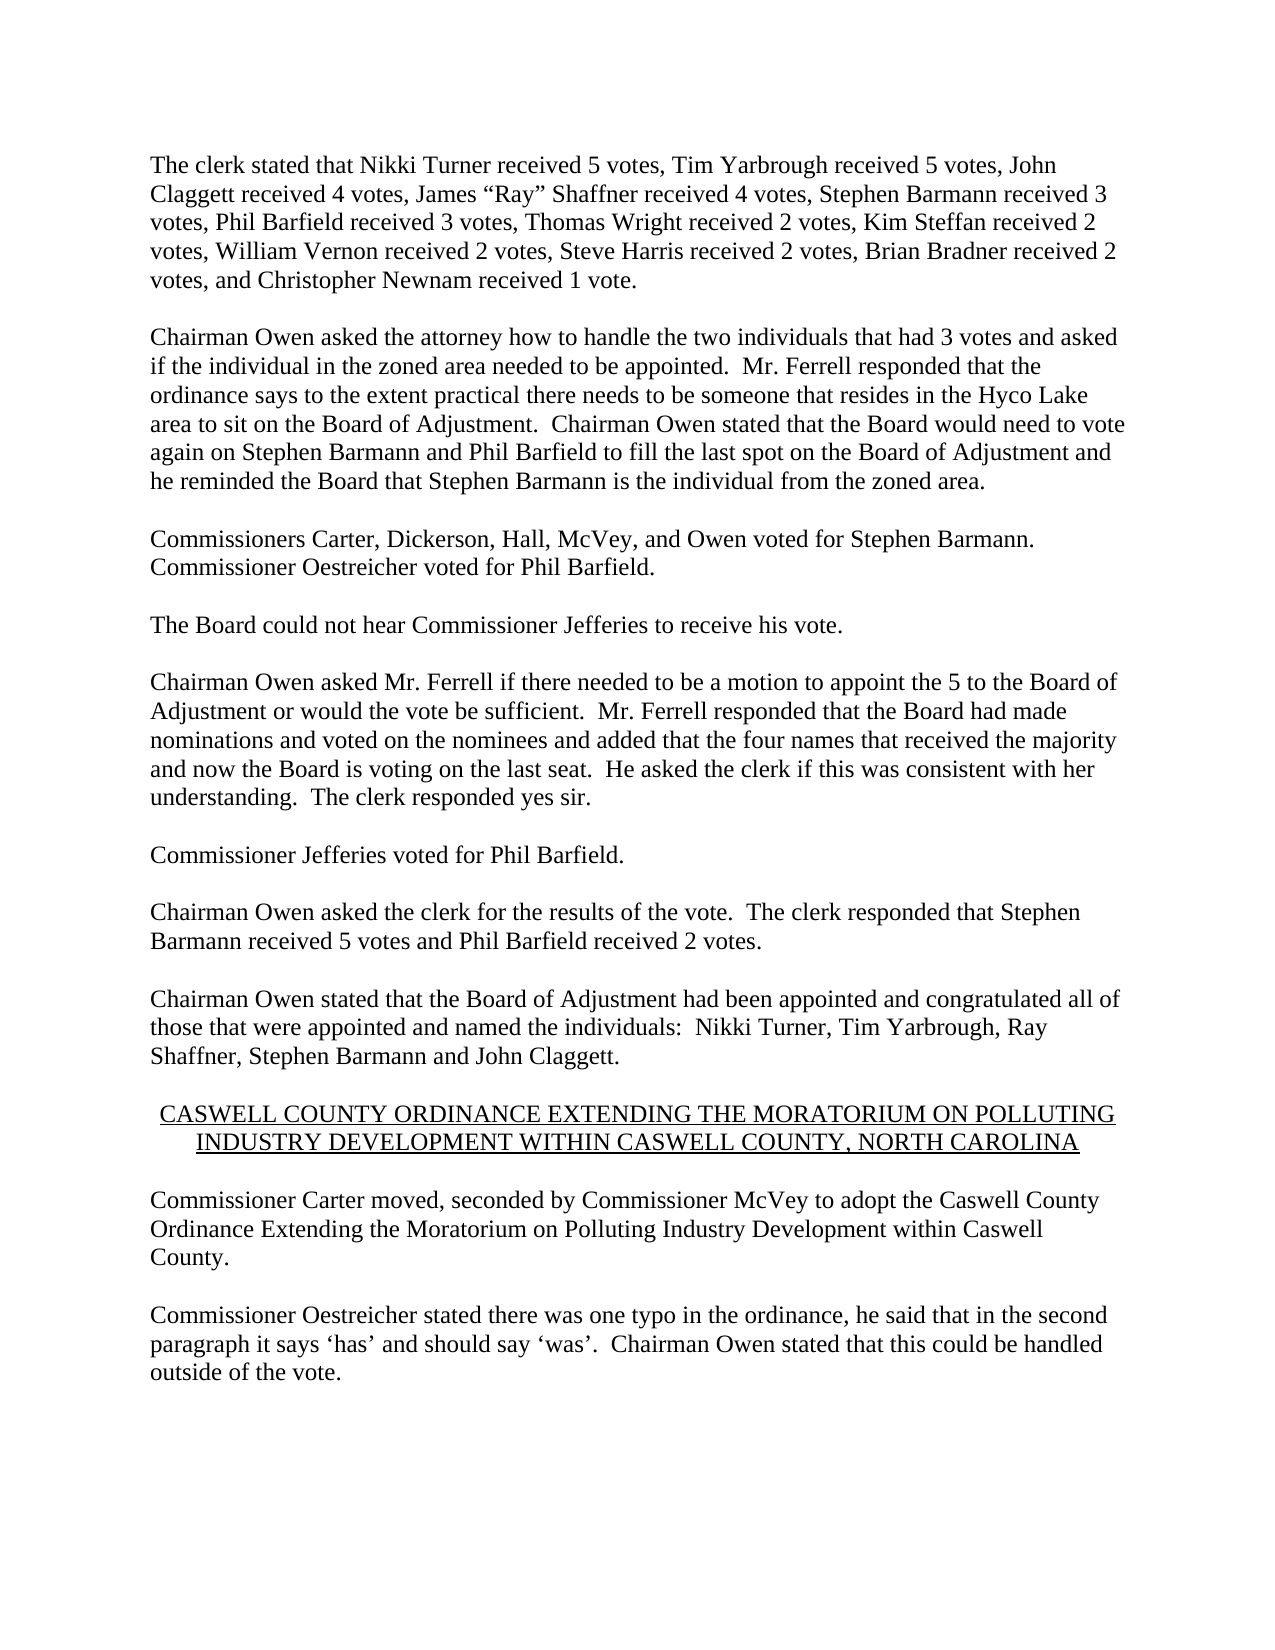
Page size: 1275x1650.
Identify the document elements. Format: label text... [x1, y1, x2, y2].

text Commissioner Carter moved, seconded by Commissioner McVey to adopt the Caswell County Ordinance Extending the Moratorium on Polluting Industry Development within Caswell County. [150, 1185, 1125, 1271]
text Commissioners Carter, Dickerson, Hall, McVey, and Owen voted for Stephen Barmann. [150, 524, 1134, 552]
text CASWELL COUNTY ORDINANCE EXTENDING THE MORATORIUM ON POLLUTING INDUSTRY DEVELOPMENT WITHIN CASWELL COUNTY, NORTH CAROLINA [150, 1099, 1125, 1156]
text Commissioner Jefferies voted for Phil Barfield. [150, 840, 1134, 869]
text Chairman Owen asked the attorney how to handle the two individuals that had 3 votes and asked if the individual in the zoned area needed to be appointed. Mr. Ferrell responded that the ordinance says to the extent practical there needs to be someone that resides in the Hyco Lake area to sit on the Board of Adjustment. Chairman Owen stated that the Board would need to vote again on Stephen Barmann and Phil Barfield to fill the last spot on the Board of Adjustment and he reminded the Board that Stephen Barmann is the individual from the zoned area. [150, 322, 1134, 495]
text The Board could not hear Commissioner Jefferies to receive his vote. [150, 610, 1134, 639]
text Chairman Owen asked Mr. Ferrell if there needed to be a motion to appoint the 5 to the Board of Adjustment or would the vote be sufficient. Mr. Ferrell responded that the Board had made nominations and voted on the nominees and added that the four names that received the majority and now the Board is voting on the last seat. He asked the clerk if this was consistent with her understanding. The clerk responded yes sir. [150, 667, 1134, 811]
text Chairman Owen stated that the Board of Adjustment had been appointed and congratulated all of those that were appointed and named the individuals: Nikki Turner, Tim Yarbrough, Ray Shaffner, Stephen Barmann and John Claggett. [150, 984, 1134, 1070]
text Commissioner Oestreicher voted for Phil Barfield. [150, 552, 1134, 581]
text The clerk stated that Nikki Turner received 5 votes, Tim Yarbrough received 5 votes, John Claggett received 4 votes, James “Ray” Shaffner received 4 votes, Stephen Barmann received 3 votes, Phil Barfield received 3 votes, Thomas Wright received 2 votes, Kim Steffan received 2 votes, William Vernon received 2 votes, Steve Harris received 2 votes, Brian Bradner received 2 votes, and Christopher Newnam received 1 vote. [150, 150, 1134, 294]
text Chairman Owen asked the clerk for the results of the vote. The clerk responded that Stephen Barmann received 5 votes and Phil Barfield received 2 votes. [150, 897, 1134, 955]
text Commissioner Oestreicher stated there was one typo in the ordinance, he said that in the second paragraph it says ‘has’ and should say ‘was’. Chairman Owen stated that this could be handled outside of the vote. [150, 1300, 1125, 1386]
